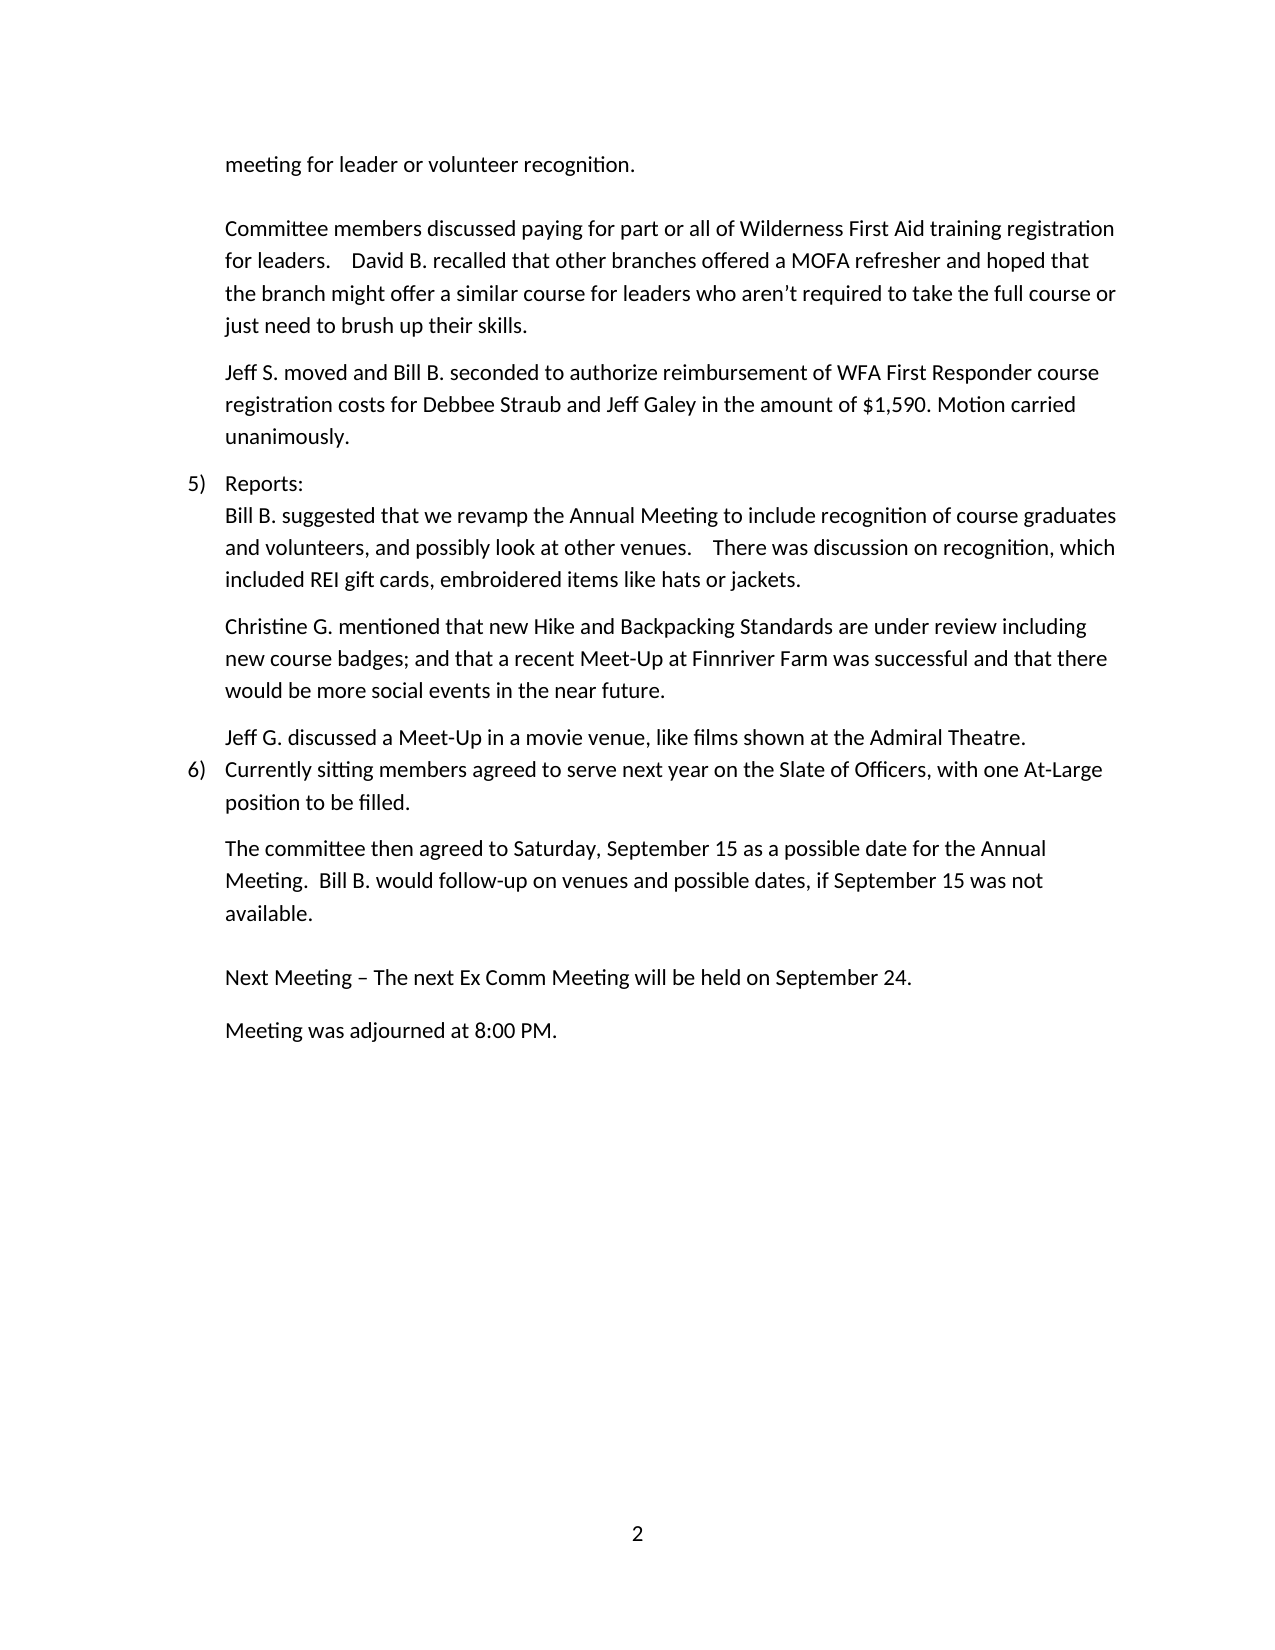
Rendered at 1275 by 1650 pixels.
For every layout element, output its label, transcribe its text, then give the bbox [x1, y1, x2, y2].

list Reports: Bill B. suggested that we revamp the Annual Meeting to include recognition of course graduates and volunteers, and possibly look at other venues. There was discussion on recognition, which included REI gift cards, embroidered items like hats or jackets. [187, 469, 1125, 593]
list Jeff G. discussed a Meet-Up in a movie venue, like films shown at the Admiral Theatre. [225, 723, 1125, 751]
list Currently sitting members agreed to serve next year on the Slate of Officers, with one At-Large position to be filled. [187, 756, 1125, 816]
list Christine G. mentioned that new Hike and Backpacking Standards are under review including new course badges; and that a recent Meet-Up at Finnriver Farm was successful and that there would be more social events in the near future. [225, 612, 1125, 704]
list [225, 150, 1125, 210]
list Committee members discussed paying for part or all of Wilderness First Aid training registration for leaders. David B. recalled that other branches offered a MOFA refresher and hoped that the branch might offer a similar course for leaders who aren’t required to take the full course or just need to brush up their skills. [225, 214, 1125, 339]
text Meeting was adjourned at 8:00 PM. [150, 1016, 1125, 1076]
list Jeff S. moved and Bill B. seconded to authorize reimbursement of WFA First Responder course registration costs for Debbee Straub and Jeff Galey in the amount of $1,590. Motion carried unanimously. [225, 358, 1125, 450]
list The committee then agreed to Saturday, September 15 as a possible date for the Annual Meeting. Bill B. would follow-up on venues and possible dates, if September 15 was not available. Next Meeting – The next Ex Comm Meeting will be held on September 24. [225, 834, 1125, 991]
